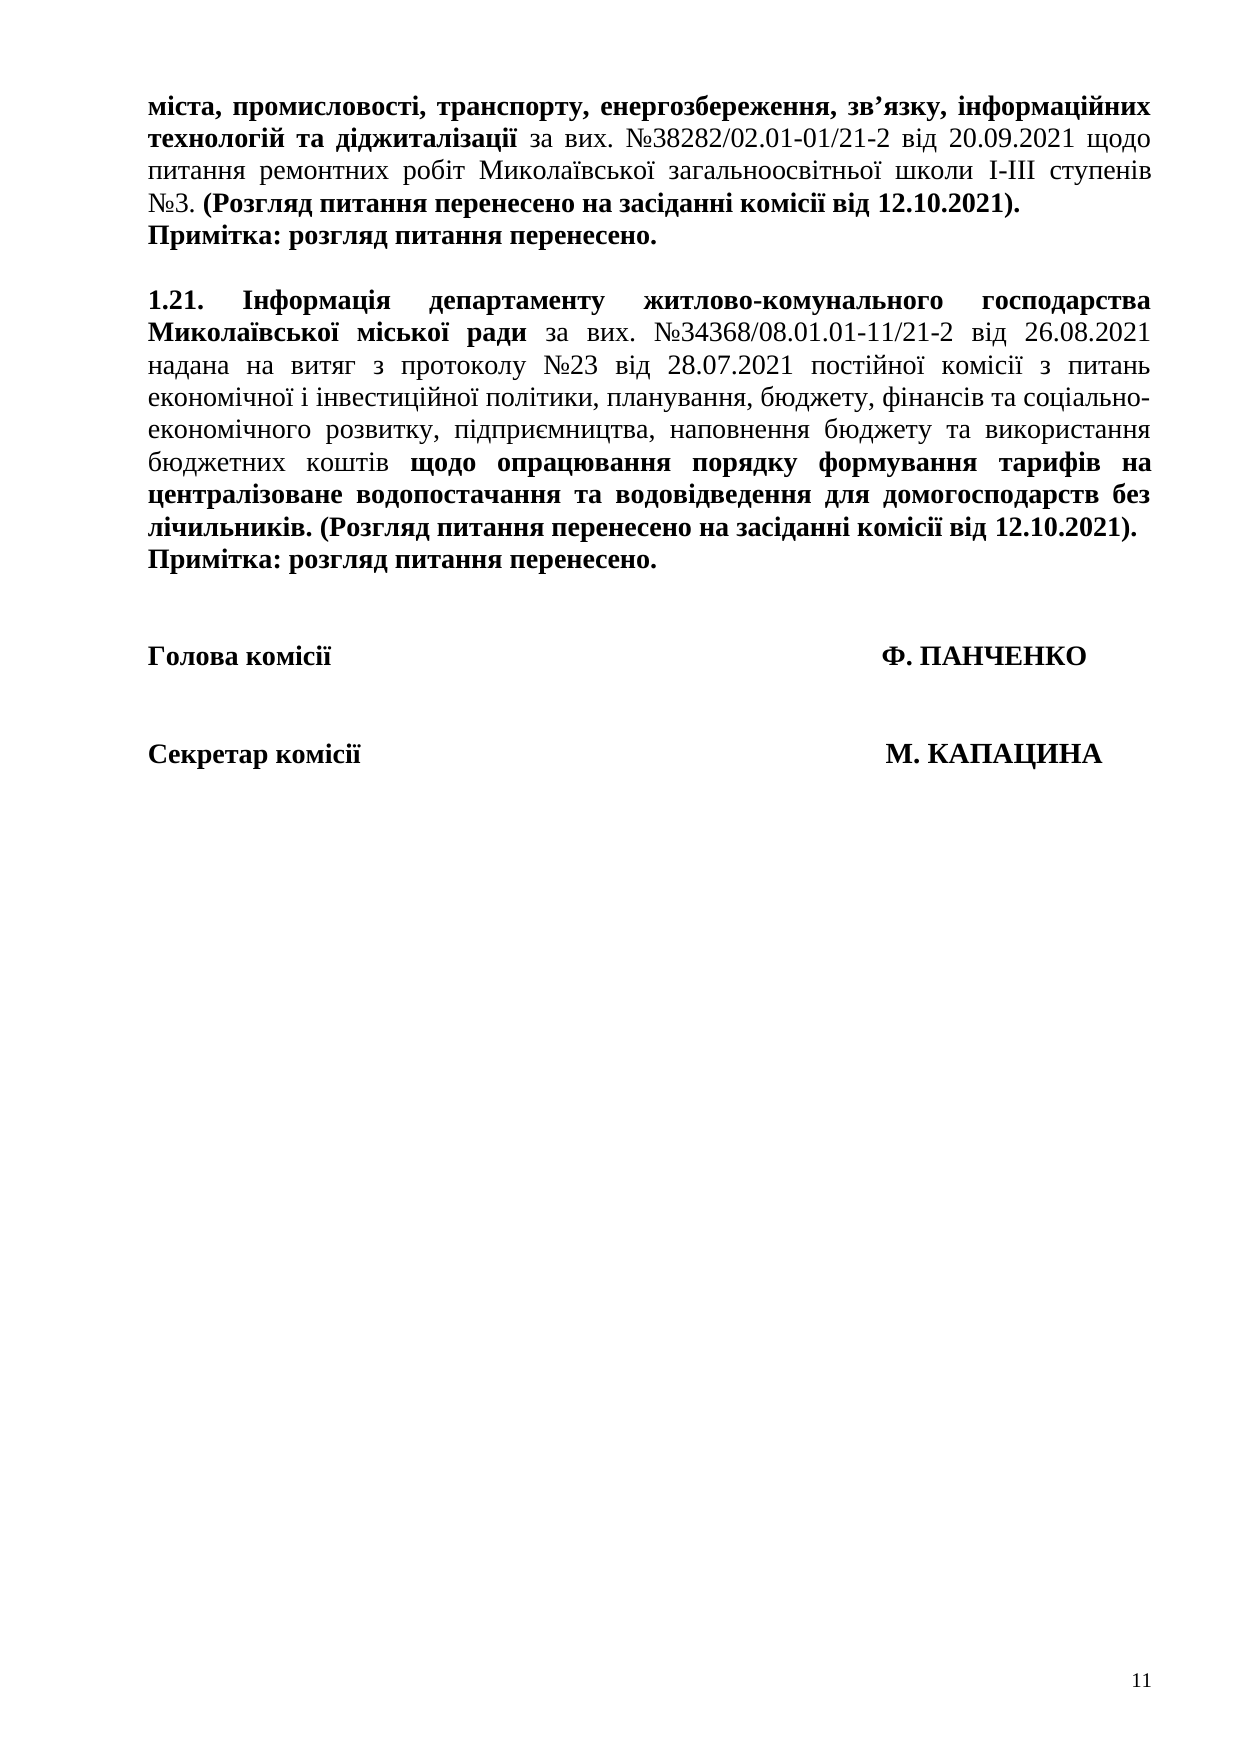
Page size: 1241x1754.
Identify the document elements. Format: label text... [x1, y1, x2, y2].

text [148, 89, 1152, 218]
text Секретар комісії М. КАПАЦИНА [148, 737, 1152, 770]
text 1.21. Інформація департаменту житлово-комунального господарства Миколаївської міської ради за вих. №34368/08.01.01-11/21-2 від 26.08.2021 надана на витяг з протоколу №23 від 28.07.2021 постійної комісії з питань економічної і інвестиційної політики, планування, бюджету, фінансів та соціально-економічного розвитку, підприємництва, наповнення бюджету та використання бюджетних коштів щодо опрацювання порядку формування тарифів на централізоване водопостачання та водовідведення для домогосподарств без лічильників. (Розгляд питання перенесено на засіданні комісії від 12.10.2021). [148, 283, 1152, 542]
text Примітка: розгляд питання перенесено. [148, 542, 1152, 574]
text Примітка: розгляд питання перенесено. [148, 218, 1152, 251]
text Голова комісії Ф. ПАНЧЕНКО [148, 639, 1152, 672]
